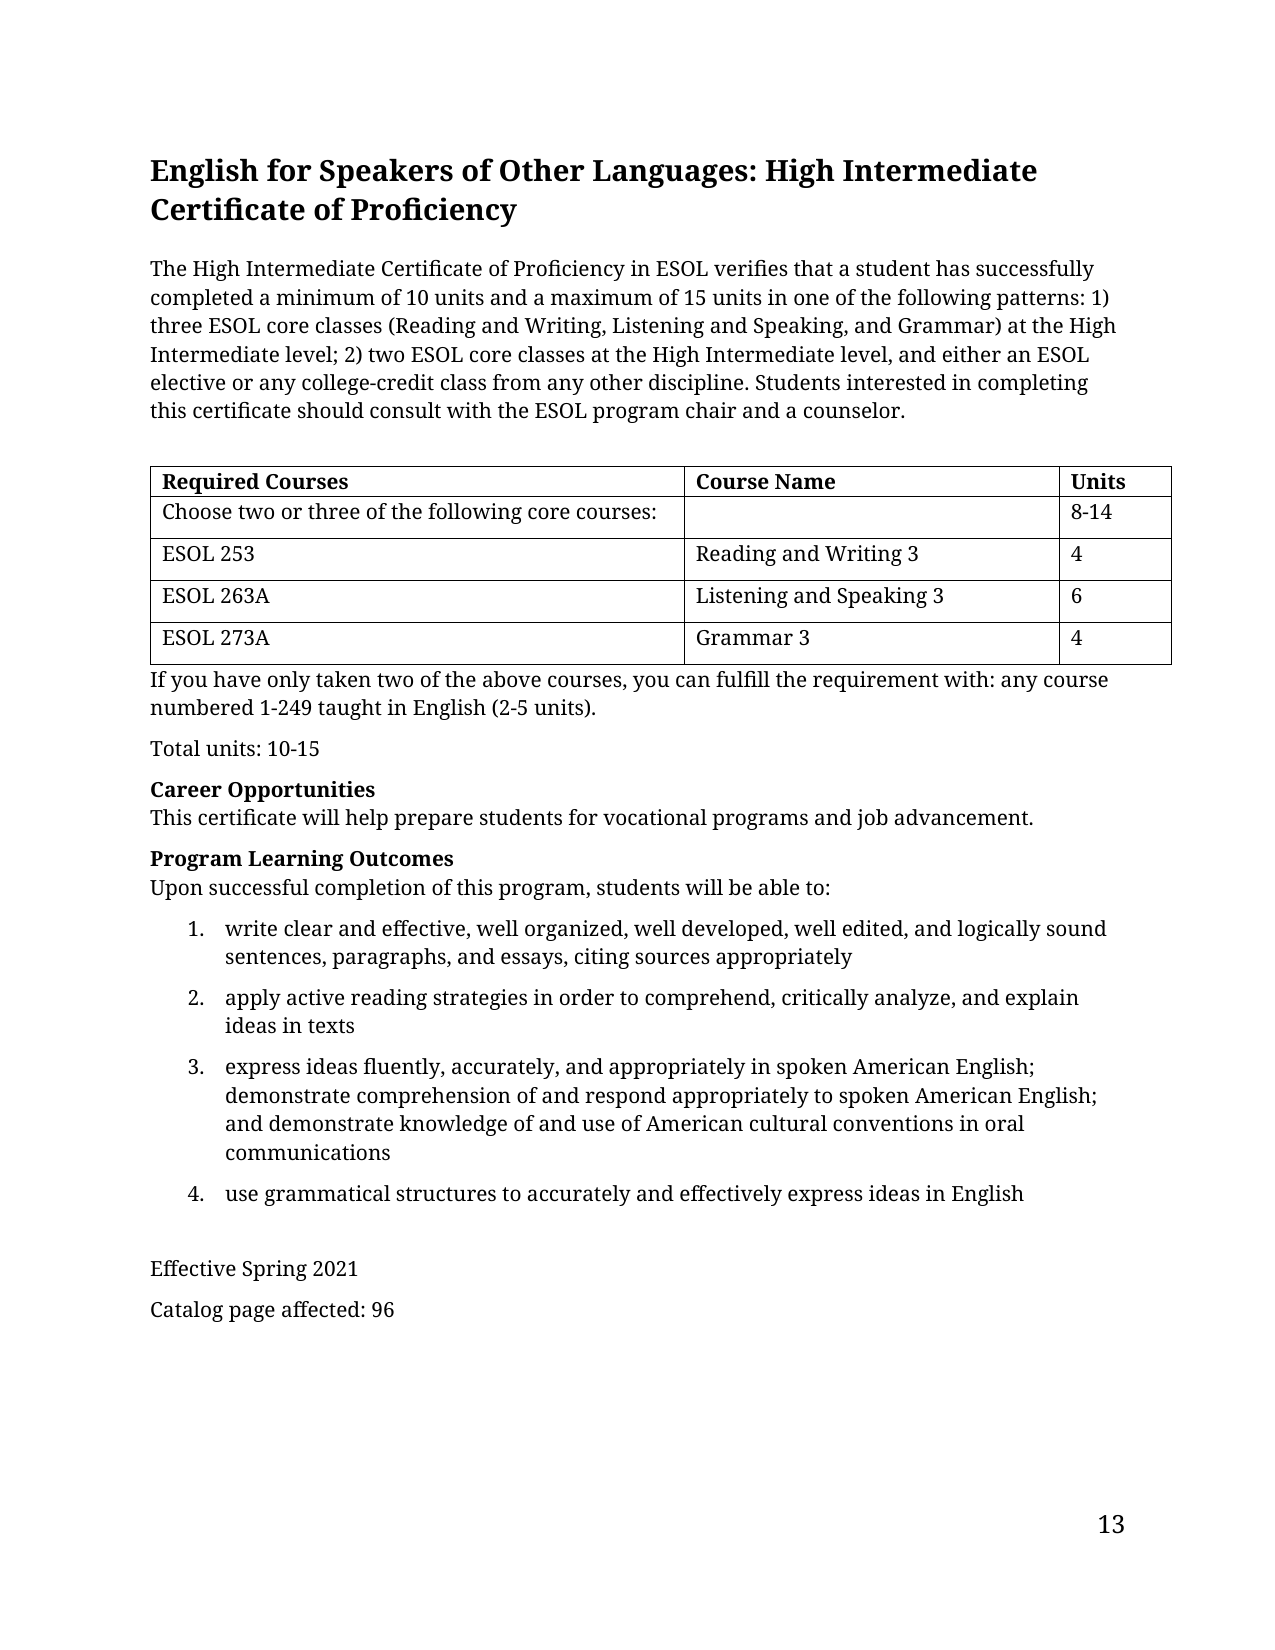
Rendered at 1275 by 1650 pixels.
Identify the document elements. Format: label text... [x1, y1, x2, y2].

table_header Course Name [685, 467, 1059, 496]
text The High Intermediate Certificate of Proficiency in ESOL verifies that a student has successfully completed a minimum of 10 units and a maximum of 15 units in one of the following patterns: 1) three ESOL core classes (Reading and Writing, Listening and Speaking, and Grammar) at the High Intermediate level; 2) two ESOL core classes at the High Intermediate level, and either an ESOL elective or any college-credit class from any other discipline. Students interested in completing this certificate should consult with the ESOL program chair and a counselor. [150, 254, 1125, 425]
subtitle Program Learning Outcomes [150, 844, 1125, 873]
list write clear and effective, well organized, well developed, well edited, and logically sound sentences, paragraphs, and essays, citing sources appropriately [187, 914, 1125, 971]
table_cell Choose two or three of the following core courses: [151, 497, 684, 538]
text This certificate will help prepare students for vocational programs and job advancement. [150, 803, 1125, 832]
table_cell Listening and Speaking 3 [685, 581, 1059, 622]
table_header Required Courses [151, 467, 684, 496]
table_cell [685, 497, 1059, 538]
list express ideas fluently, accurately, and appropriately in spoken American English; demonstrate comprehension of and respond appropriately to spoken American English; and demonstrate knowledge of and use of American cultural conventions in oral communications [187, 1052, 1125, 1166]
table_cell Reading and Writing 3 [685, 539, 1059, 580]
text Effective Spring 2021 [150, 1254, 1125, 1282]
subtitle Career Opportunities [150, 775, 1125, 803]
subtitle English for Speakers of Other Languages: High Intermediate Certificate of Proficiency [150, 150, 1125, 229]
text Catalog page affected: 96 [150, 1295, 1125, 1323]
text Total units: 10-15 [150, 734, 1125, 762]
table_cell 4 [1060, 539, 1171, 580]
table_cell 6 [1060, 581, 1171, 622]
table_cell ESOL 253 [151, 539, 684, 580]
list apply active reading strategies in order to comprehend, critically analyze, and explain ideas in texts [187, 983, 1125, 1040]
table_cell 8-14 [1060, 497, 1171, 538]
table_cell ESOL 273A [151, 623, 684, 664]
table_cell 4 [1060, 623, 1171, 664]
table_cell ESOL 263A [151, 581, 684, 622]
text Upon successful completion of this program, students will be able to: [150, 873, 1125, 901]
list use grammatical structures to accurately and effectively express ideas in English [187, 1179, 1125, 1207]
table_header Units [1060, 467, 1171, 496]
table_cell Grammar 3 [685, 623, 1059, 664]
text If you have only taken two of the above courses, you can fulfill the requirement with: any course numbered 1-249 taught in English (2-5 units). [150, 665, 1125, 722]
